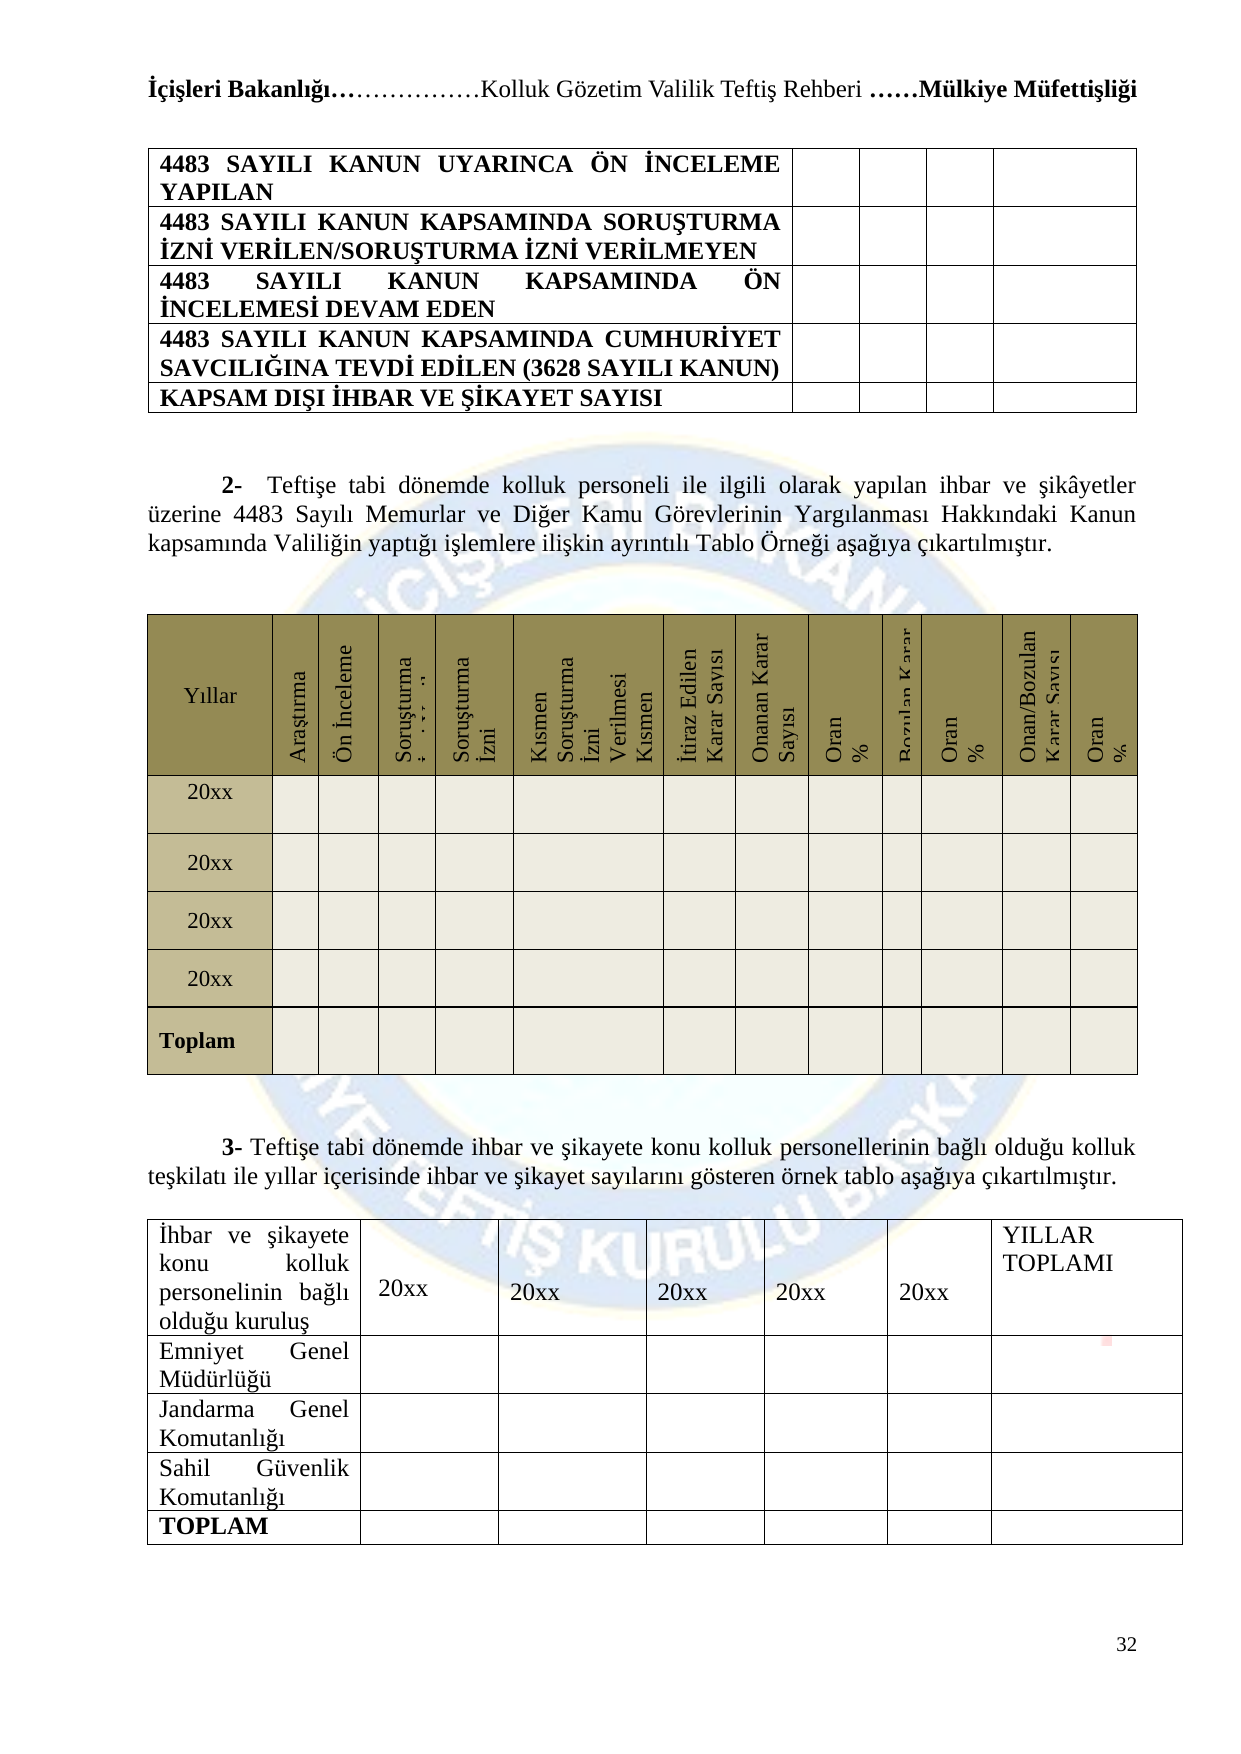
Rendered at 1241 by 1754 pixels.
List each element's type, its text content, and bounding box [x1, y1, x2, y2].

table_cell [1071, 892, 1137, 949]
table_cell [499, 1453, 646, 1510]
table_cell [1003, 892, 1070, 949]
table_cell [992, 1453, 1182, 1510]
table_cell [994, 266, 1136, 323]
table_header 20xx [765, 1220, 887, 1335]
table_cell [499, 1336, 646, 1393]
table_cell [927, 324, 993, 382]
table_cell [888, 1453, 991, 1510]
table_cell [927, 207, 993, 265]
table_header Oran % [1071, 615, 1137, 775]
table_cell [361, 1394, 498, 1452]
table_cell [379, 1008, 435, 1074]
table_header Kısmen Soruşturma İzni Verilmesi Kısmen Verilmemesi [514, 615, 663, 775]
table_cell [319, 776, 378, 833]
table_cell [860, 266, 926, 323]
table_cell [765, 1453, 887, 1510]
table_cell [664, 1008, 735, 1074]
table_cell Toplam [148, 1008, 272, 1074]
table_cell [647, 1453, 764, 1510]
table_cell 20xx [148, 834, 272, 891]
table_cell [664, 834, 735, 891]
table_cell [888, 1336, 991, 1393]
table_header Oran % [922, 615, 1002, 775]
table_header YILLAR TOPLAMI [992, 1220, 1182, 1335]
table_header Soruşturma İzni Verilmeyen [436, 615, 513, 775]
table_cell [647, 1511, 764, 1544]
table_cell [361, 1511, 498, 1544]
table_cell [736, 776, 808, 833]
table_cell [888, 1394, 991, 1452]
text 3- Teftişe tabi dönemde ihbar ve şikayete konu kolluk personellerinin bağlı olduğu kolluk teşkilatı ile yıllar içerisinde ihbar ve şikayet sayılarını gösteren örnek tablo aşağıya çıkartılmıştır. [148, 1132, 1137, 1190]
table_cell [736, 950, 808, 1006]
table_cell [922, 892, 1002, 949]
table_cell [436, 776, 513, 833]
table_cell [273, 776, 318, 833]
table_cell [736, 1008, 808, 1074]
table_cell [436, 950, 513, 1006]
table_cell [793, 383, 859, 412]
table_cell [436, 892, 513, 949]
table_cell 4483 SAYILI KANUN KAPSAMINDA CUMHURİYET SAVCILIĞINA TEVDİ EDİLEN (3628 SAYILI KANUN) [149, 324, 792, 382]
table_cell [273, 834, 318, 891]
table_cell [883, 776, 921, 833]
table_cell [514, 1008, 663, 1074]
table_cell Emniyet Genel Müdürlüğü [148, 1336, 360, 1393]
table_header Onan/Bozulan Karar Sayısı [1003, 615, 1070, 775]
table_header 20xx [361, 1220, 498, 1335]
table_cell [273, 892, 318, 949]
table_cell [994, 324, 1136, 382]
table_cell [436, 834, 513, 891]
table_cell [514, 950, 663, 1006]
table_cell [379, 776, 435, 833]
table_cell [809, 892, 882, 949]
table_cell 4483 SAYILI KANUN KAPSAMINDA SORUŞTURMA İZNİ VERİLEN/SORUŞTURMA İZNİ VERİLMEYEN [149, 207, 792, 265]
table_cell [860, 324, 926, 382]
table_cell [436, 1008, 513, 1074]
table_header Araştırma [273, 615, 318, 775]
table_header 20xx [647, 1220, 764, 1335]
table_cell [273, 950, 318, 1006]
table_cell Jandarma Genel Komutanlığı [148, 1394, 360, 1452]
table_header Bozulan Karar Sayısı [883, 615, 921, 775]
table_cell [319, 834, 378, 891]
table_cell [379, 892, 435, 949]
table_header İtiraz Edilen Karar Sayısı [664, 615, 735, 775]
table_header Oran % [809, 615, 882, 775]
table_header 20xx [499, 1220, 646, 1335]
table_cell [664, 892, 735, 949]
table_cell [379, 834, 435, 891]
table_cell [994, 383, 1136, 412]
table_cell [1071, 950, 1137, 1006]
table_cell [809, 834, 882, 891]
table_cell [793, 266, 859, 323]
table_cell [793, 207, 859, 265]
table_cell [1003, 834, 1070, 891]
table_cell [765, 1511, 887, 1544]
table_cell 20xx [148, 776, 272, 833]
table_cell [273, 1008, 318, 1074]
table_cell [809, 776, 882, 833]
table_cell [994, 207, 1136, 265]
table_cell [860, 207, 926, 265]
table_cell [499, 1511, 646, 1544]
table_header Soruşturma İzni Verilen [379, 615, 435, 775]
table_cell [992, 1394, 1182, 1452]
table_cell [922, 834, 1002, 891]
table_cell [319, 950, 378, 1006]
table_cell [499, 1394, 646, 1452]
table_cell [765, 1336, 887, 1393]
table_cell [765, 1394, 887, 1452]
table_cell [319, 892, 378, 949]
table_cell [514, 834, 663, 891]
table_cell Sahil Güvenlik Komutanlığı [148, 1453, 360, 1510]
table_cell 4483 SAYILI KANUN UYARINCA ÖN İNCELEME YAPILAN [149, 149, 792, 206]
table_cell [994, 149, 1136, 206]
table_cell [1071, 1008, 1137, 1074]
table_cell [922, 776, 1002, 833]
table_cell [883, 834, 921, 891]
table_header Ön İnceleme [319, 615, 378, 775]
table_cell [361, 1453, 498, 1510]
table_cell [922, 1008, 1002, 1074]
table_cell 4483 SAYILI KANUN KAPSAMINDA ÖN İNCELEMESİ DEVAM EDEN [149, 266, 792, 323]
table_cell 20xx [148, 950, 272, 1006]
table_cell [664, 776, 735, 833]
table_cell [319, 1008, 378, 1074]
table_cell [927, 383, 993, 412]
table_cell [736, 892, 808, 949]
table_cell [922, 950, 1002, 1006]
table_cell [514, 776, 663, 833]
table_cell [809, 1008, 882, 1074]
text 2- Teftişe tabi dönemde kolluk personeli ile ilgili olarak yapılan ihbar ve şikâyetler üzerine 4483 Sayılı Memurlar ve Diğer Kamu Görevlerinin Yargılanması Hakkındaki Kanun kapsamında Valiliğin yaptığı işlemlere ilişkin ayrıntılı Tablo Örneği aşağıya çıkartılmıştır. [148, 470, 1137, 556]
table_cell [883, 1008, 921, 1074]
table_cell [1071, 834, 1137, 891]
table_cell [860, 383, 926, 412]
table_cell KAPSAM DIŞI İHBAR VE ŞİKAYET SAYISI [149, 383, 792, 412]
table_cell [888, 1511, 991, 1544]
table_cell [809, 950, 882, 1006]
table_cell [992, 1336, 1182, 1393]
table_cell [883, 950, 921, 1006]
table_header Yıllar [148, 615, 272, 775]
table_header Onanan Karar Sayısı [736, 615, 808, 775]
table_cell [927, 149, 993, 206]
table_header İhbar ve şikayete konu kolluk personelinin bağlı olduğu kuruluş [148, 1220, 360, 1335]
table_cell [647, 1394, 764, 1452]
table_cell [992, 1511, 1182, 1544]
table_cell [1071, 776, 1137, 833]
table_cell [860, 149, 926, 206]
table_cell [379, 950, 435, 1006]
table_cell [361, 1336, 498, 1393]
table_cell [883, 892, 921, 949]
table_cell 20xx [148, 892, 272, 949]
table_cell [647, 1336, 764, 1393]
table_cell [927, 266, 993, 323]
table_cell [1003, 1008, 1070, 1074]
table_cell TOPLAM [148, 1511, 360, 1544]
table_cell [514, 892, 663, 949]
table_cell [664, 950, 735, 1006]
table_header 20xx [888, 1220, 991, 1335]
table_cell [793, 324, 859, 382]
table_cell [736, 834, 808, 891]
table_cell [1003, 776, 1070, 833]
table_cell [1003, 950, 1070, 1006]
table_cell [793, 149, 859, 206]
